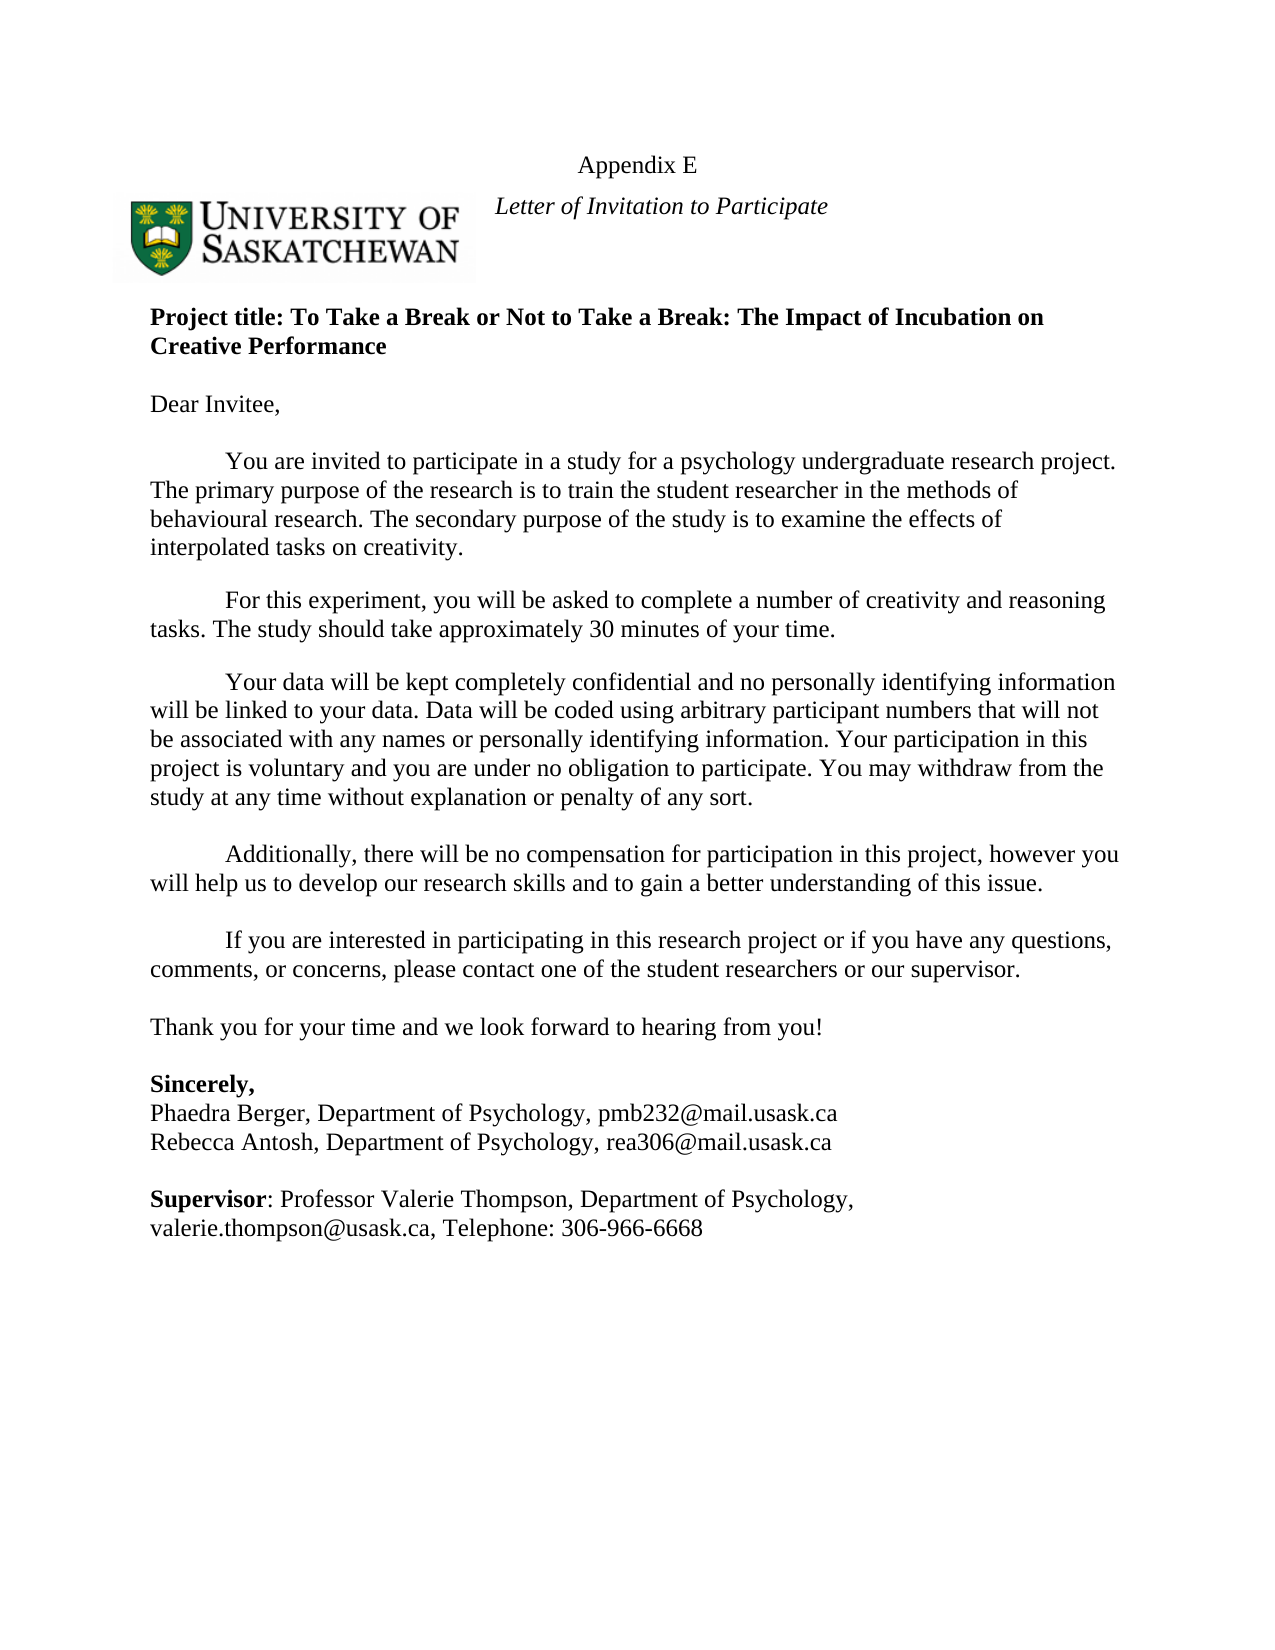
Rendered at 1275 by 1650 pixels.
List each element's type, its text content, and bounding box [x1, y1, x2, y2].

text You are invited to participate in a study for a psychology undergraduate research project. The primary purpose of the research is to train the student researcher in the methods of behavioural research. The secondary purpose of the study is to examine the effects of interpolated tasks on creativity. [150, 446, 1125, 561]
text Project title: To Take a Break or Not to Take a Break: The Impact of Incubation on Creative Performance [150, 302, 1125, 360]
text Appendix E [150, 150, 1125, 179]
text If you are interested in participating in this research project or if you have any questions, comments, or concerns, please contact one of the student researchers or our supervisor. [150, 926, 1125, 983]
text Your data will be kept completely confidential and no personally identifying information will be linked to your data. Data will be coded using arbitrary participant numbers that will not be associated with any names or personally identifying information. Your participation in this project is voluntary and you are under no obligation to participate. You may withdraw from the study at any time without explanation or penalty of any sort. [150, 667, 1125, 811]
text Phaedra Berger, Department of Psychology, pmb232@mail.usask.ca [150, 1098, 1125, 1127]
text Dear Invitee, [150, 389, 1125, 417]
picture [112, 192, 477, 283]
text Sincerely, [150, 1069, 1125, 1098]
text Thank you for your time and we look forward to hearing from you! [150, 1012, 1125, 1041]
text Supervisor: Professor Valerie Thompson, Department of Psychology, valerie.thompson@usask.ca, Telephone: 306-966-6668 [150, 1184, 1125, 1242]
text Letter of Invitation to Participate [150, 191, 1125, 220]
text Additionally, there will be no compensation for participation in this project, however you will help us to develop our research skills and to gain a better understanding of this issue. [150, 839, 1125, 897]
text Rebecca Antosh, Department of Psychology, rea306@mail.usask.ca [150, 1127, 1125, 1156]
text For this experiment, you will be asked to complete a number of creativity and reasoning tasks. The study should take approximately 30 minutes of your time. [150, 585, 1125, 643]
